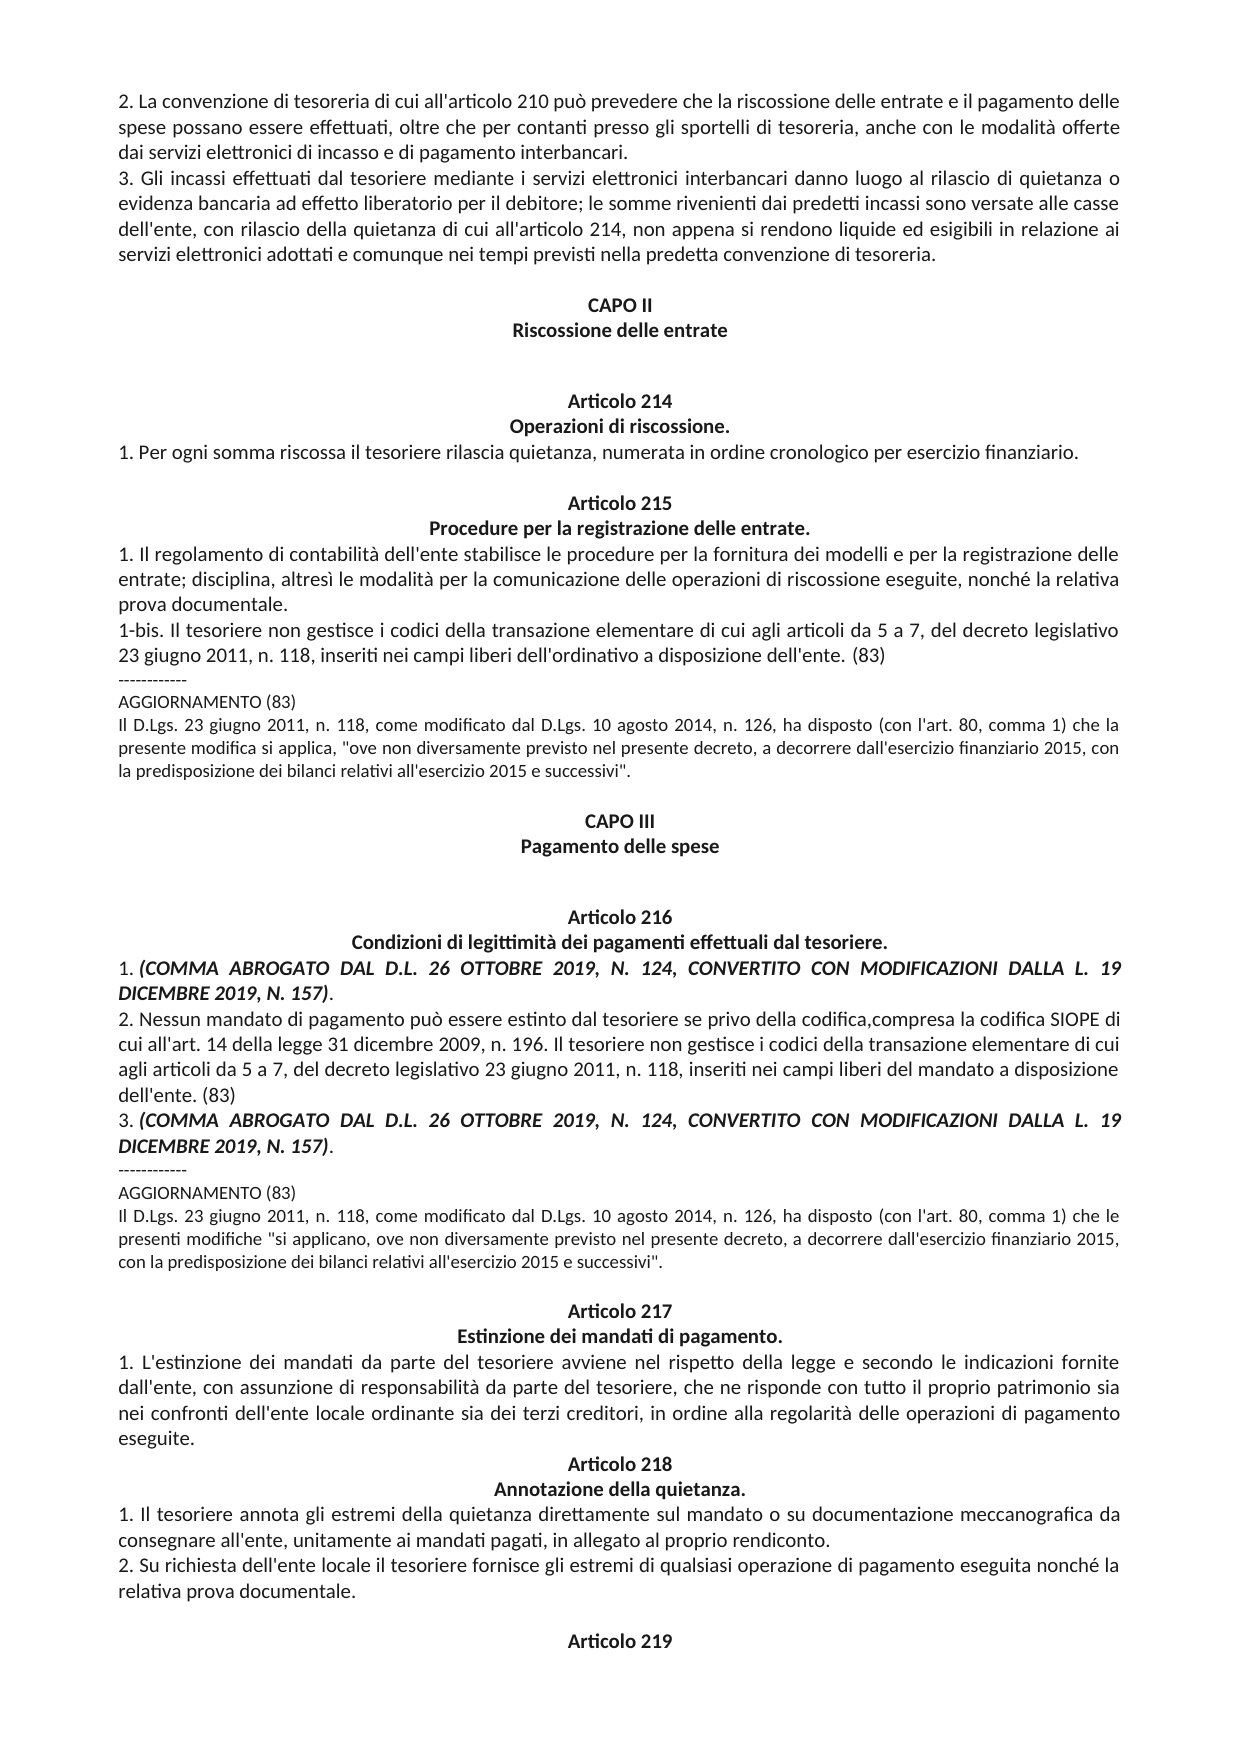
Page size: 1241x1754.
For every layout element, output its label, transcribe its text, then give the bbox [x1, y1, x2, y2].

text 2. Su richiesta dell'ente locale il tesoriere fornisce gli estremi di qualsiasi operazione di pagamento eseguita nonché la relativa prova documentale. [118, 1552, 1122, 1603]
text Il D.Lgs. 23 giugno 2011, n. 118, come modificato dal D.Lgs. 10 agosto 2014, n. 126, ha disposto (con l'art. 80, comma 1) che la presente modifica si applica, "ove non diversamente previsto nel presente decreto, a decorrere dall'esercizio finanziario 2015, con la predisposizione dei bilanci relativi all'esercizio 2015 e successivi". [118, 714, 1122, 782]
text 1. (COMMA ABROGATO DAL D.L. 26 OTTOBRE 2019, N. 124, CONVERTITO CON MODIFICAZIONI DALLA L. 19 DICEMBRE 2019, N. 157). [118, 955, 1122, 1006]
text 1. Per ogni somma riscossa il tesoriere rilascia quietanza, numerata in ordine cronologico per esercizio finanziario. [118, 439, 1122, 464]
text Articolo 215 [118, 490, 1122, 515]
text Condizioni di legittimità dei pagamenti effettuali dal tesoriere. [118, 929, 1122, 955]
text 3. (COMMA ABROGATO DAL D.L. 26 OTTOBRE 2019, N. 124, CONVERTITO CON MODIFICAZIONI DALLA L. 19 DICEMBRE 2019, N. 157). [118, 1107, 1122, 1158]
text 3. Gli incassi effettuati dal tesoriere mediante i servizi elettronici interbancari danno luogo al rilascio di quietanza o evidenza bancaria ad effetto liberatorio per il debitore; le somme rivenienti dai predetti incassi sono versate alle casse dell'ente, con rilascio della quietanza di cui all'articolo 214, non appena si rendono liquide ed esigibili in relazione ai servizi elettronici adottati e comunque nei tempi previsti nella predetta convenzione di tesoreria. [118, 165, 1122, 267]
text Il D.Lgs. 23 giugno 2011, n. 118, come modificato dal D.Lgs. 10 agosto 2014, n. 126, ha disposto (con l'art. 80, comma 1) che le presenti modifiche "si applicano, ove non diversamente previsto nel presente decreto, a decorrere dall'esercizio finanziario 2015, con la predisposizione dei bilanci relativi all'esercizio 2015 e successivi". [118, 1204, 1122, 1273]
text Annotazione della quietanza. [118, 1476, 1122, 1502]
text 2. Nessun mandato di pagamento può essere estinto dal tesoriere se privo della codifica,compresa la codifica SIOPE di cui all'art. 14 della legge 31 dicembre 2009, n. 196. Il tesoriere non gestisce i codici della transazione elementare di cui agli articoli da 5 a 7, del decreto legislativo 23 giugno 2011, n. 118, inseriti nei campi liberi del mandato a disposizione dell'ente. (83) [118, 1006, 1122, 1107]
text Articolo 217 [118, 1298, 1122, 1324]
text 1. Il tesoriere annota gli estremi della quietanza direttamente sul mandato o su documentazione meccanografica da consegnare all'ente, unitamente ai mandati pagati, in allegato al proprio rendiconto. [118, 1502, 1122, 1552]
text CAPO III Pagamento delle spese [118, 808, 1122, 904]
text CAPO II Riscossione delle entrate [118, 292, 1122, 388]
text 2. La convenzione di tesoreria di cui all'articolo 210 può prevedere che la riscossione delle entrate e il pagamento delle spese possano essere effettuati, oltre che per contanti presso gli sportelli di tesoreria, anche con le modalità offerte dai servizi elettronici di incasso e di pagamento interbancari. [118, 89, 1122, 165]
text Procedure per la registrazione delle entrate. [118, 515, 1122, 541]
text ------------ [118, 1158, 1122, 1181]
text Operazioni di riscossione. [118, 414, 1122, 439]
text 1-bis. Il tesoriere non gestisce i codici della transazione elementare di cui agli articoli da 5 a 7, del decreto legislativo 23 giugno 2011, n. 118, inseriti nei campi liberi dell'ordinativo a disposizione dell'ente. (83) [118, 617, 1122, 668]
text ------------ [118, 668, 1122, 691]
text Estinzione dei mandati di pagamento. [118, 1324, 1122, 1349]
text AGGIORNAMENTO (83) [118, 691, 1122, 714]
text Articolo 218 [118, 1451, 1122, 1476]
text Articolo 214 [118, 388, 1122, 414]
text Articolo 219 [118, 1629, 1122, 1654]
text AGGIORNAMENTO (83) [118, 1181, 1122, 1204]
text 1. L'estinzione dei mandati da parte del tesoriere avviene nel rispetto della legge e secondo le indicazioni fornite dall'ente, con assunzione di responsabilità da parte del tesoriere, che ne risponde con tutto il proprio patrimonio sia nei confronti dell'ente locale ordinante sia dei terzi creditori, in ordine alla regolarità delle operazioni di pagamento eseguite. [118, 1349, 1122, 1451]
text Articolo 216 [118, 904, 1122, 929]
text 1. Il regolamento di contabilità dell'ente stabilisce le procedure per la fornitura dei modelli e per la registrazione delle entrate; disciplina, altresì le modalità per la comunicazione delle operazioni di riscossione eseguite, nonché la relativa prova documentale. [118, 541, 1122, 617]
